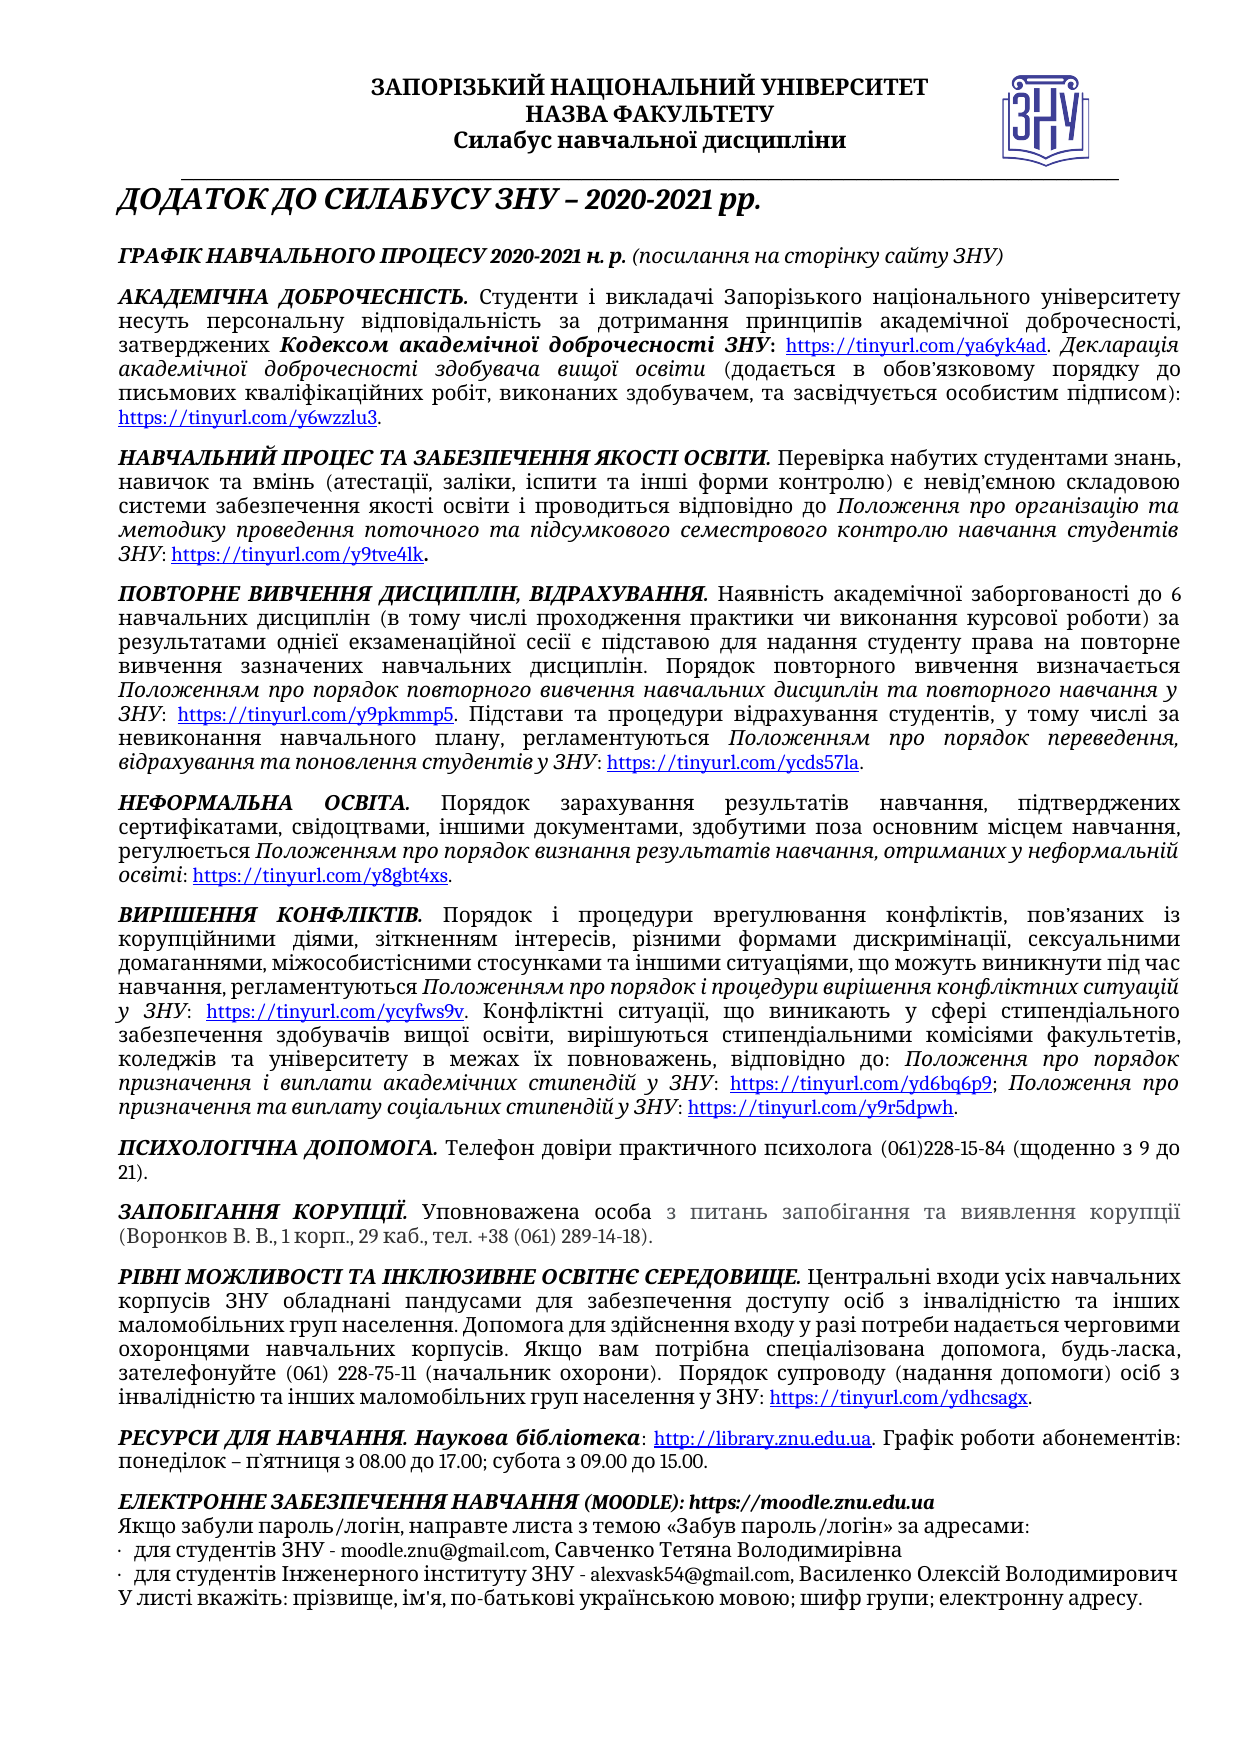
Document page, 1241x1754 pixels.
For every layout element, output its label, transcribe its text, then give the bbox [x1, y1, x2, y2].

picture [1002, 75, 1090, 167]
text · для студентів Інженерного інституту ЗНУ - alexvask54@gmail.com, Василенко Олексій Володимирович [118, 1563, 1181, 1587]
text · для студентів ЗНУ - moodle.znu@gmail.com, Савченко Тетяна Володимирівна [118, 1539, 1181, 1563]
text У листі вкажіть: прізвище, ім'я, по-батькові українською мовою; шифр групи; електронну адресу. [118, 1587, 1181, 1611]
text ГРАФІК НАВЧАЛЬНОГО ПРОЦЕСУ 2020-2021 н. р. (посилання на сторінку сайту ЗНУ) [118, 245, 1181, 269]
text ПСИХОЛОГІЧНА ДОПОМОГА. Телефон довіри практичного психолога (061)228-15-84 (щоденно з 9 до 21). [118, 1136, 1181, 1184]
text ЗАПОБІГАННЯ КОРУПЦІЇ. Уповноважена особа з питань запобігання та виявлення корупції (Воронков В. В., 1 корп., 29 каб., тел. +38 (061) 289-14-18). [118, 1201, 1181, 1249]
text АКАДЕМІЧНА ДОБРОЧЕСНІСТЬ. Студенти і викладачі Запорізького національного університету несуть персональну відповідальність за дотримання принципів академічної доброчесності, затверджених Кодексом академічної доброчесності ЗНУ: https://tinyurl.com/ya6yk4ad. Декларація академічної доброчесності здобувача вищої освіти (додається в обов’язковому порядку до письмових кваліфікаційних робіт, виконаних здобувачем, та засвідчується особистим підписом): https://tinyurl.com/y6wzzlu3. [118, 286, 1181, 429]
text Якщо забули пароль/логін, направте листа з темою «Забув пароль/логін» за адресами: [118, 1515, 1181, 1539]
text РІВНІ МОЖЛИВОСТІ ТА ІНКЛЮЗИВНЕ ОСВІТНЄ СЕРЕДОВИЩЕ. Центральні входи усіх навчальних корпусів ЗНУ обладнані пандусами для забезпечення доступу осіб з інвалідністю та інших маломобільних груп населення. Допомога для здійснення входу у разі потреби надається черговими охоронцями навчальних корпусів. Якщо вам потрібна спеціалізована допомога, будь-ласка, зателефонуйте (061) 228-75-11 (начальник охорони). Порядок супроводу (надання допомоги) осіб з інвалідністю та інших маломобільних груп населення у ЗНУ: https://tinyurl.com/ydhcsagx. [118, 1266, 1181, 1409]
text НАВЧАЛЬНИЙ ПРОЦЕС ТА ЗАБЕЗПЕЧЕННЯ ЯКОСТІ ОСВІТИ. Перевірка набутих студентами знань, навичок та вмінь (атестації, заліки, іспити та інші форми контролю) є невід’ємною складовою системи забезпечення якості освіти і проводиться відповідно до Положення про організацію та методику проведення поточного та підсумкового семестрового контролю навчання студентів ЗНУ: https://tinyurl.com/y9tve4lk. [118, 446, 1181, 566]
text ЕЛЕКТРОННЕ ЗАБЕЗПЕЧЕННЯ НАВЧАННЯ (MOODLE): https://moodle.znu.edu.ua [118, 1491, 1181, 1515]
text РЕСУРСИ ДЛЯ НАВЧАННЯ. Наукова бібліотека: http://library.znu.edu.ua. Графік роботи абонементів: понеділок – п`ятниця з 08.00 до 17.00; субота з 09.00 до 15.00. [118, 1426, 1181, 1474]
text ПОВТОРНЕ ВИВЧЕННЯ ДИСЦИПЛІН, ВІДРАХУВАННЯ. Наявність академічної заборгованості до 6 навчальних дисциплін (в тому числі проходження практики чи виконання курсової роботи) за результатами однієї екзаменаційної сесії є підставою для надання студенту права на повторне вивчення зазначених навчальних дисциплін. Порядок повторного вивчення визначається Положенням про порядок повторного вивчення навчальних дисциплін та повторного навчання у ЗНУ: https://tinyurl.com/y9pkmmp5. Підстави та процедури відрахування студентів, у тому числі за невиконання навчального плану, регламентуються Положенням про порядок переведення, відрахування та поновлення студентів у ЗНУ: https://tinyurl.com/ycds57la. [118, 583, 1181, 774]
text ВИРІШЕННЯ КОНФЛІКТІВ. Порядок і процедури врегулювання конфліктів, пов’язаних із корупційними діями, зіткненням інтересів, різними формами дискримінації, сексуальними домаганнями, міжособистісними стосунками та іншими ситуаціями, що можуть виникнути під час навчання, регламентуються Положенням про порядок і процедури вирішення конфліктних ситуацій у ЗНУ: https://tinyurl.com/ycyfws9v. Конфліктні ситуації, що виникають у сфері стипендіального забезпечення здобувачів вищої освіти, вирішуються стипендіальними комісіями факультетів, коледжів та університету в межах їх повноважень, відповідно до: Положення про порядок призначення і виплати академічних стипендій у ЗНУ: https://tinyurl.com/yd6bq6p9; Положення про призначення та виплату соціальних стипендій у ЗНУ: https://tinyurl.com/y9r5dpwh. [118, 904, 1181, 1119]
text ДОДАТОК ДО СИЛАБУСУ ЗНУ – 2020-2021 рр. [118, 183, 1181, 216]
text НЕФОРМАЛЬНА ОСВІТА. Порядок зарахування результатів навчання, підтверджених сертифікатами, свідоцтвами, іншими документами, здобутими поза основним місцем навчання, регулюється Положенням про порядок визнання результатів навчання, отриманих у неформальній освіті: https://tinyurl.com/y8gbt4xs. [118, 791, 1181, 887]
